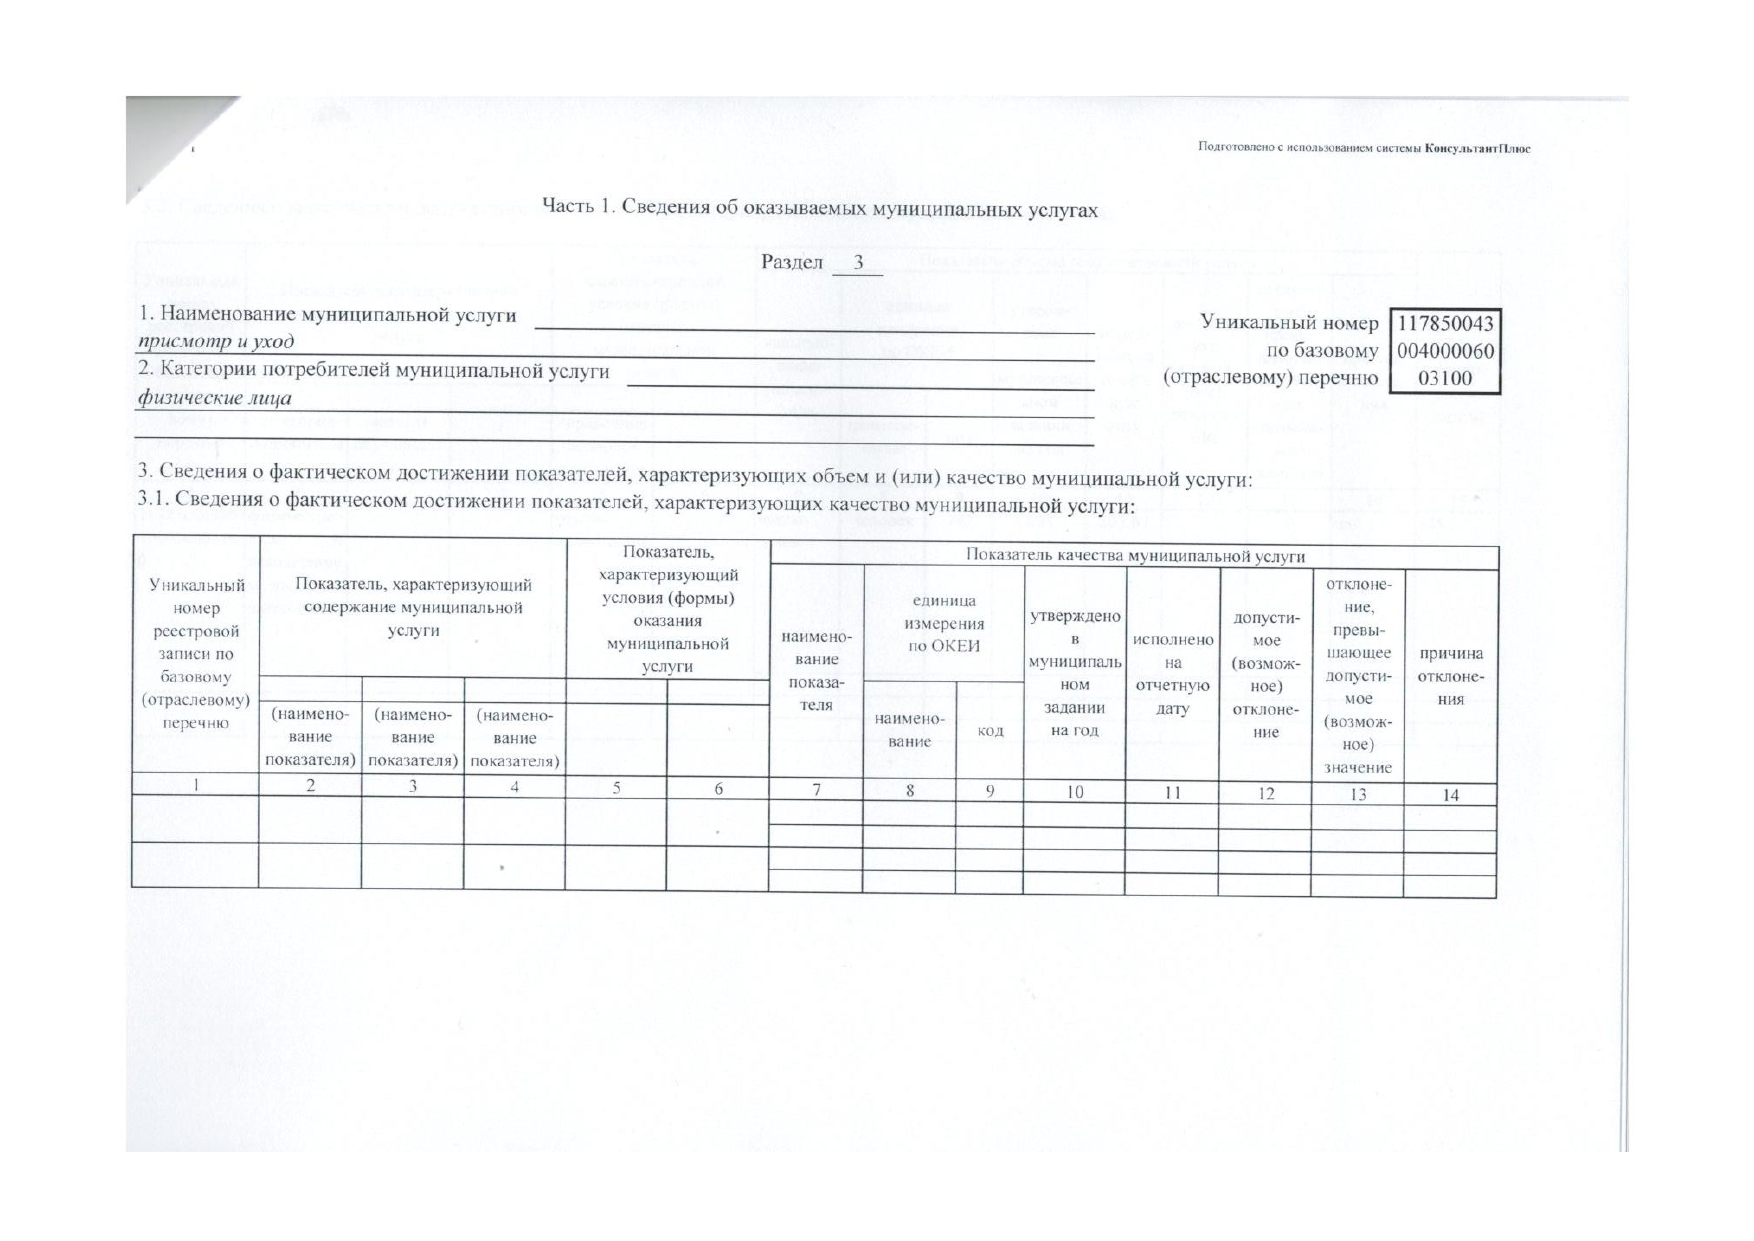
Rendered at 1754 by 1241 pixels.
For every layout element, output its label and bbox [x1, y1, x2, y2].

picture [118, 88, 1636, 1152]
